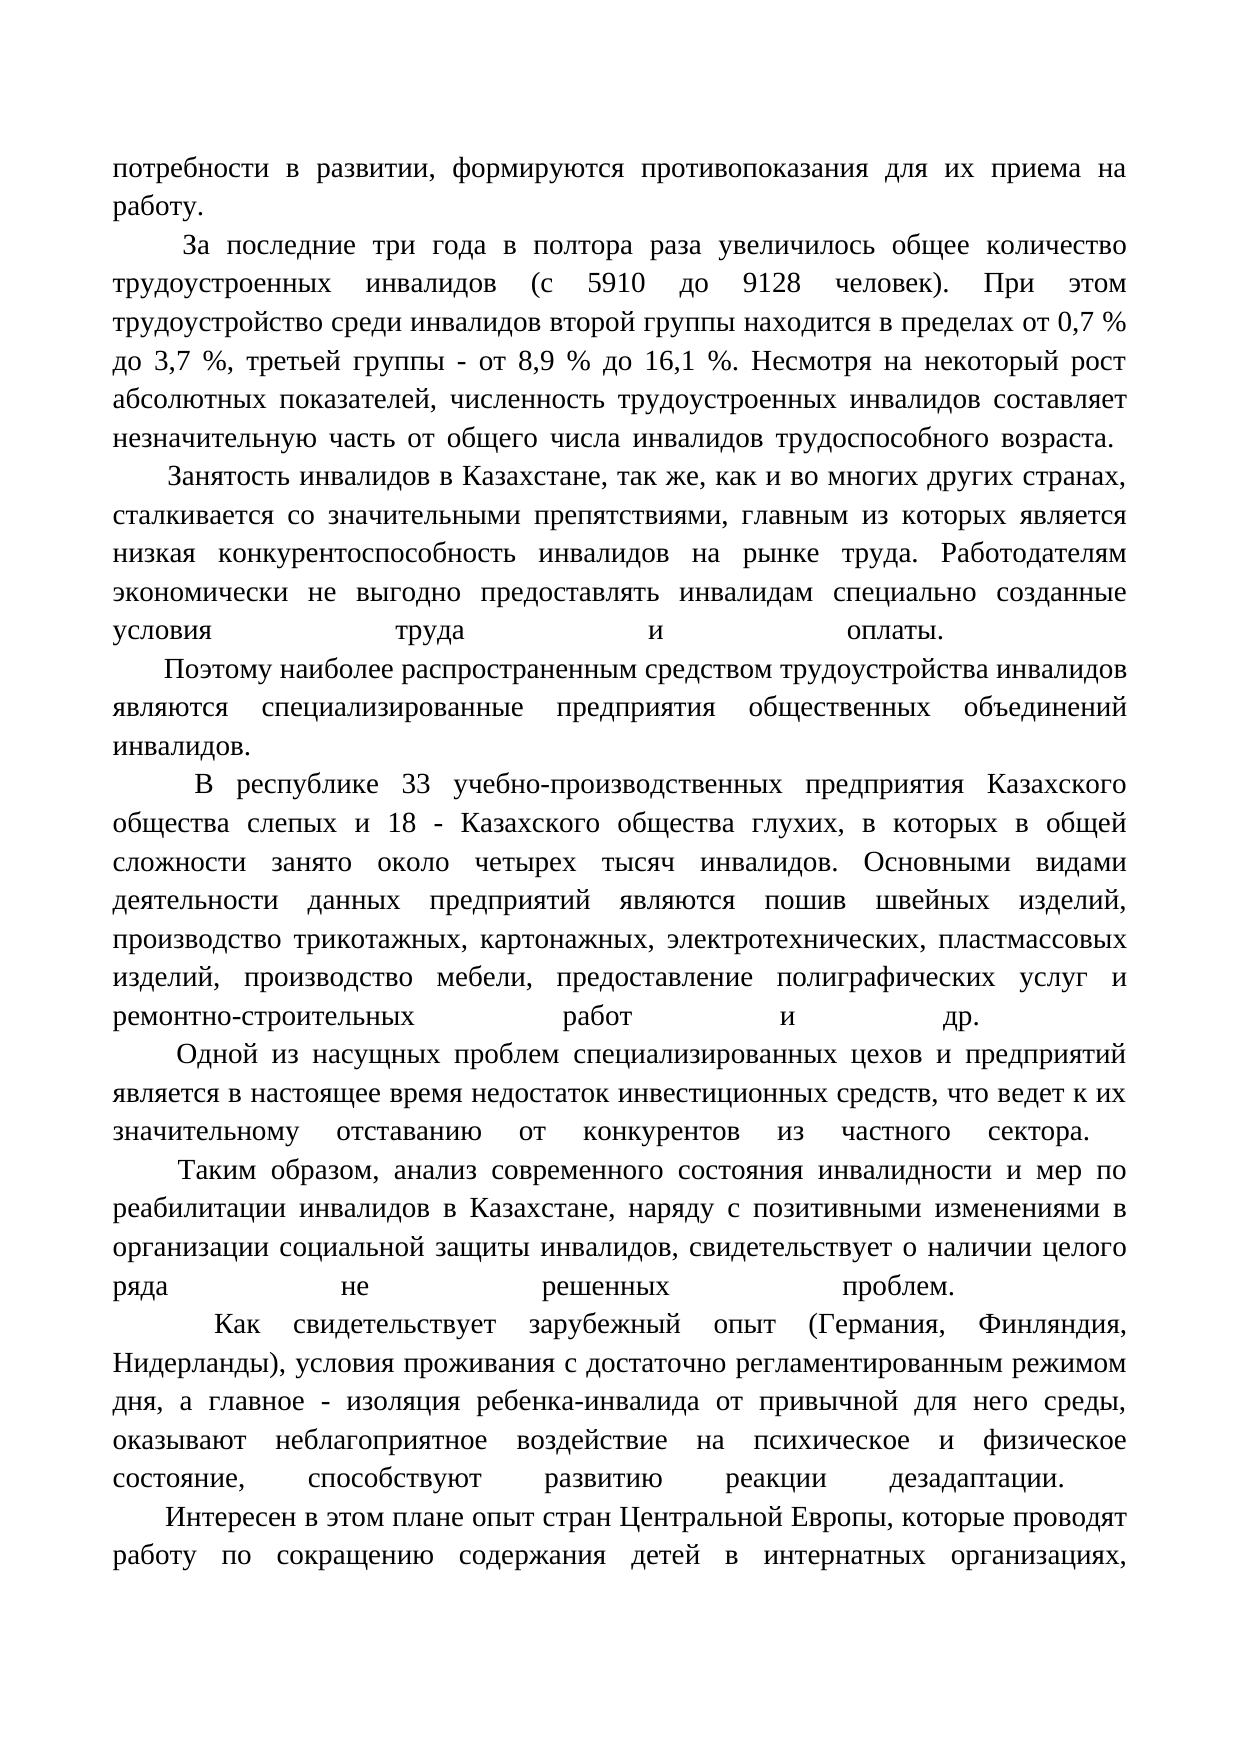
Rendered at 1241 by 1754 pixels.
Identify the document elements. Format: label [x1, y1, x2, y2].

text [112, 150, 1128, 1571]
